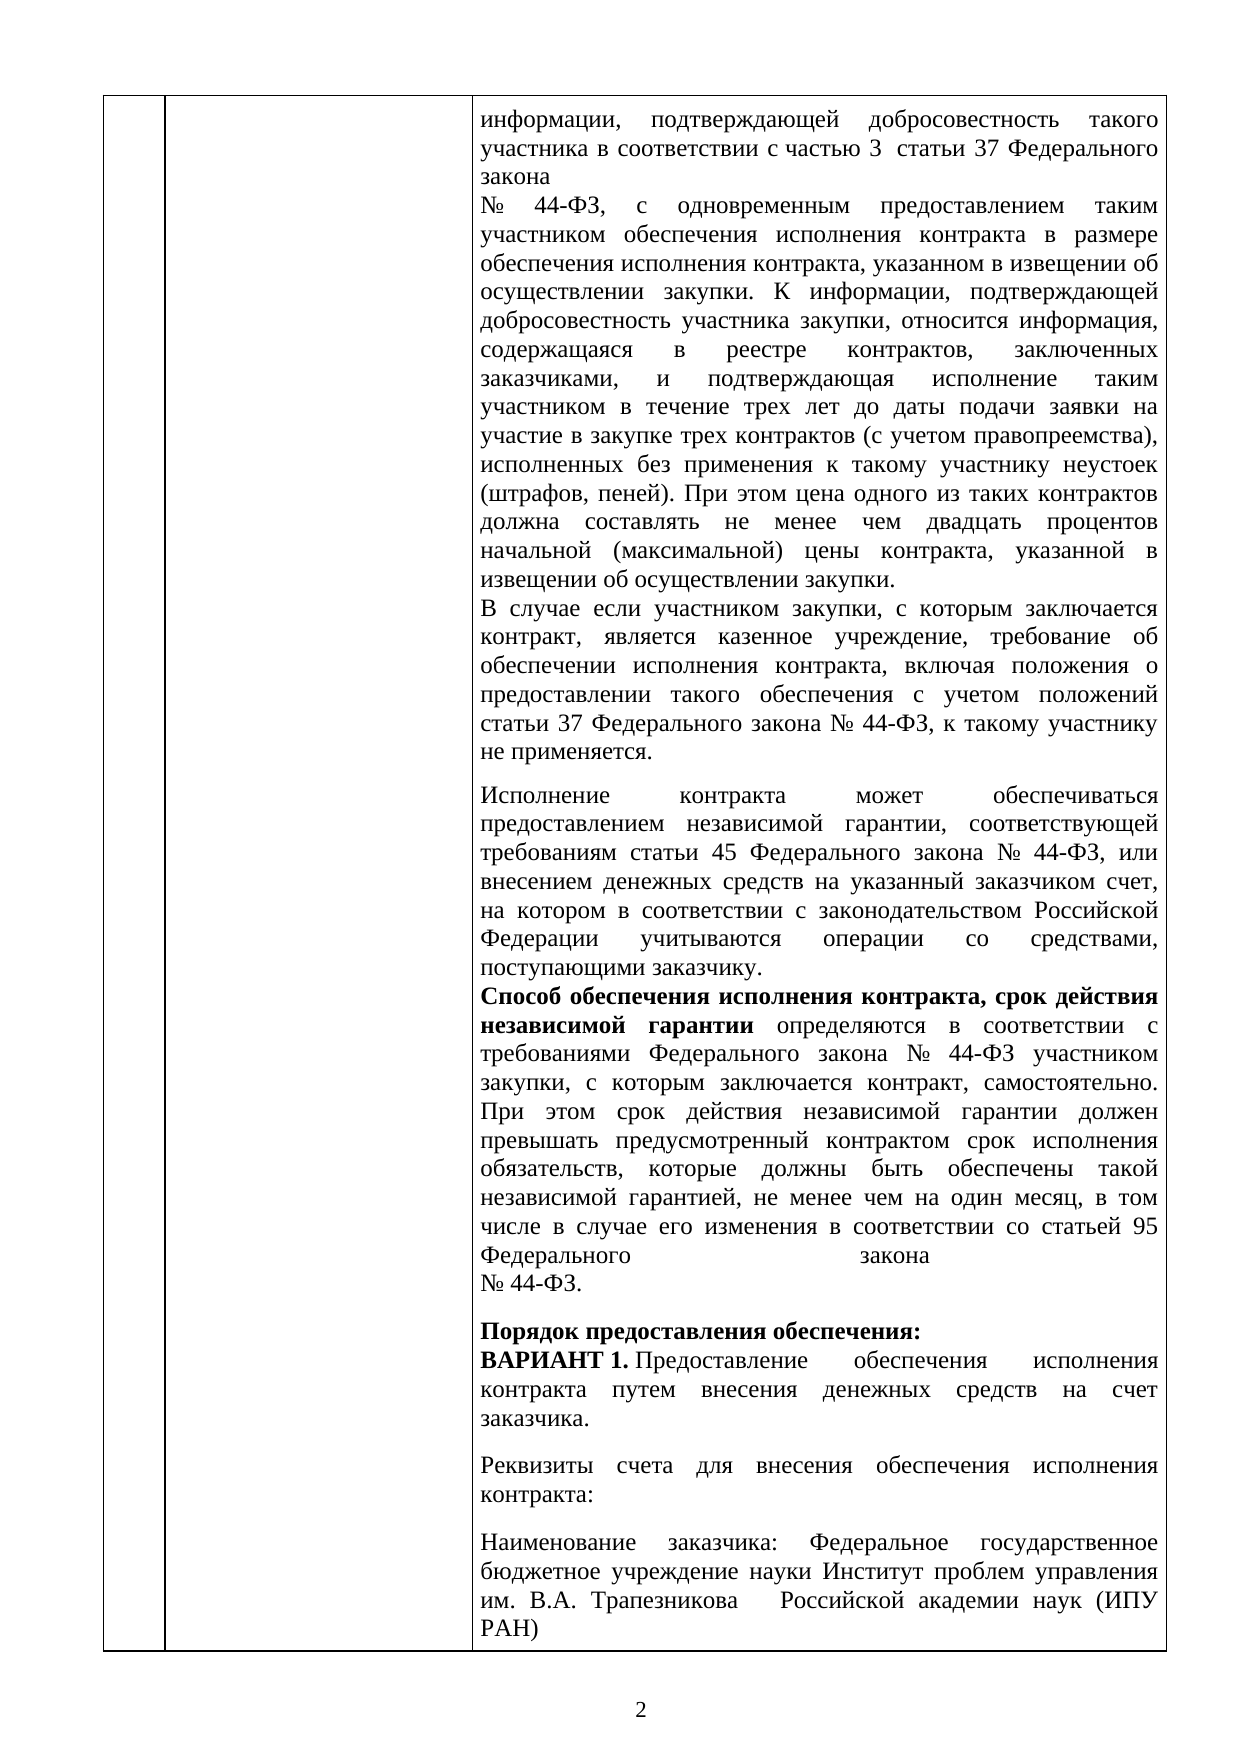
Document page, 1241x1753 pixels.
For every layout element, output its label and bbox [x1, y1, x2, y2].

table_cell [166, 96, 472, 1650]
table_cell [104, 96, 164, 1650]
table_cell [473, 96, 1166, 1650]
